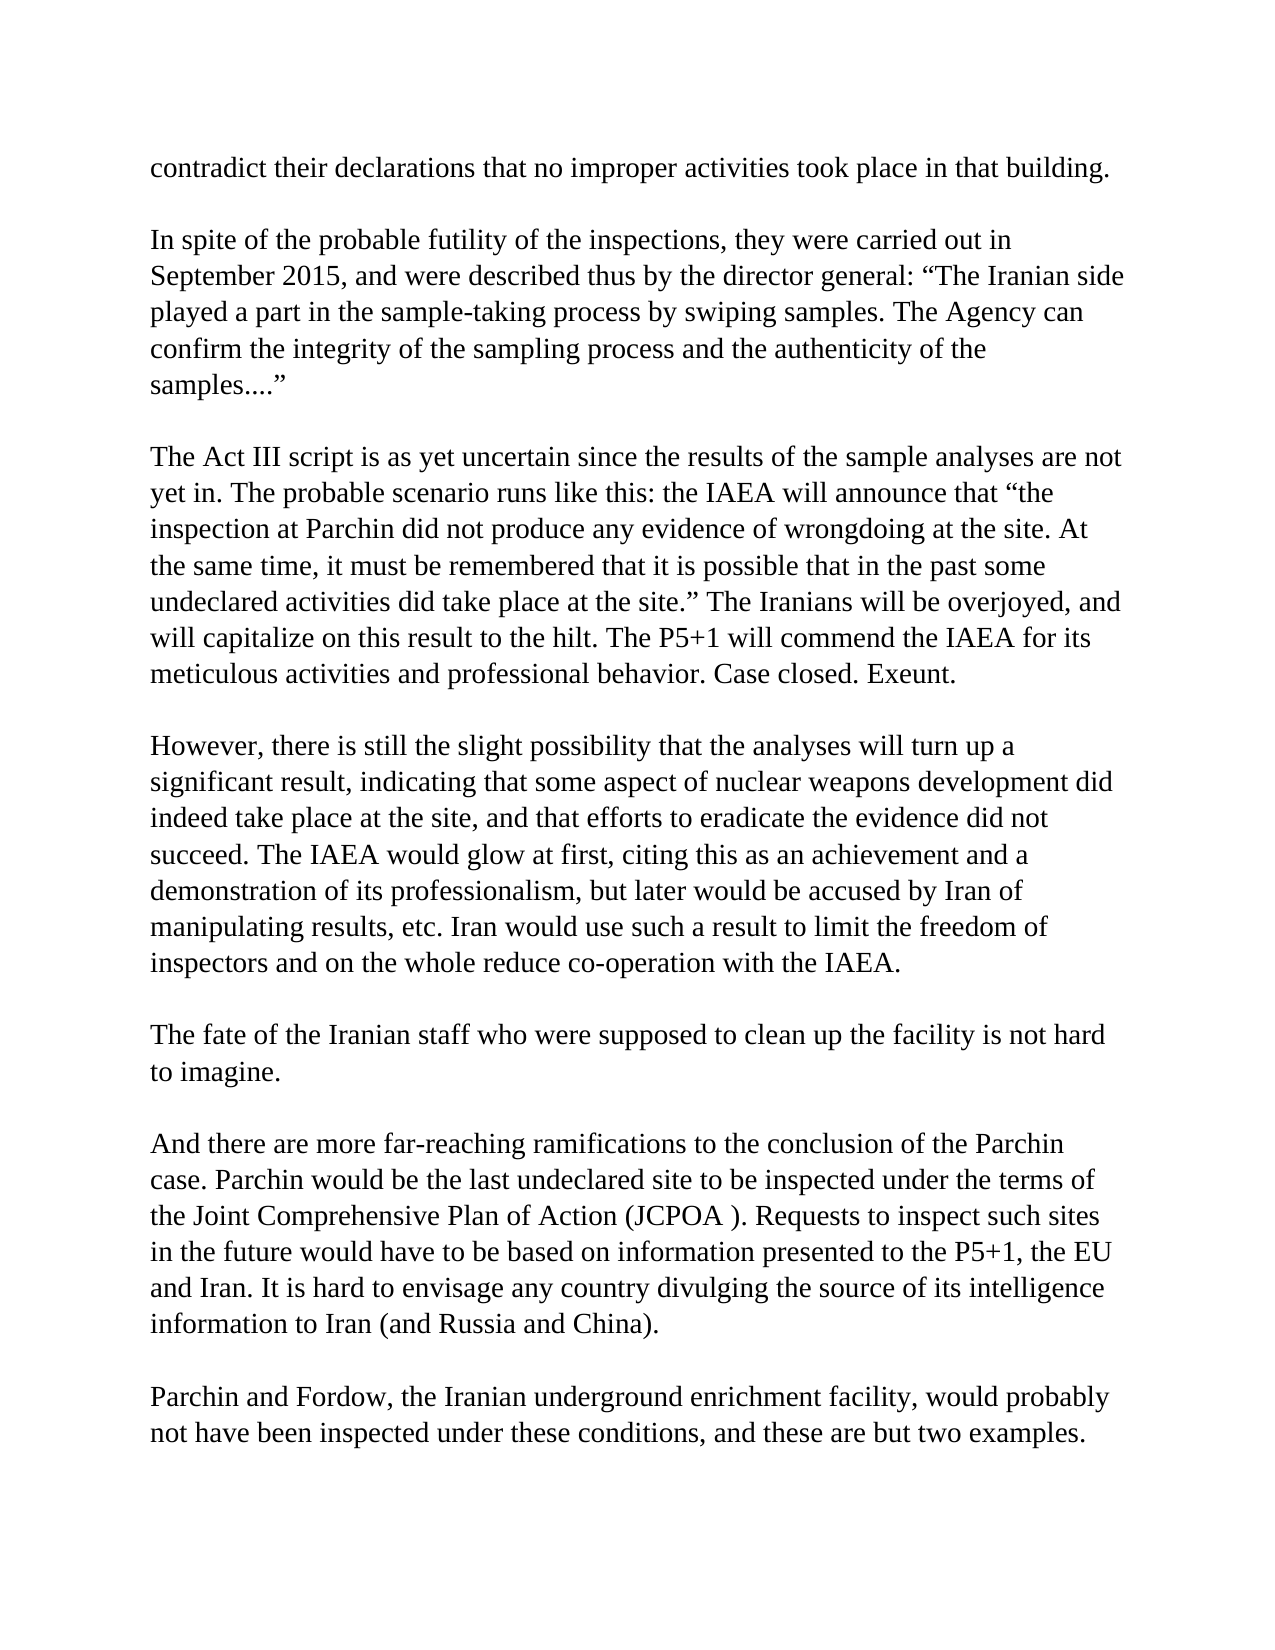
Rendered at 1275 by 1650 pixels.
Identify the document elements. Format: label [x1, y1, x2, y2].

text [150, 150, 1125, 1485]
